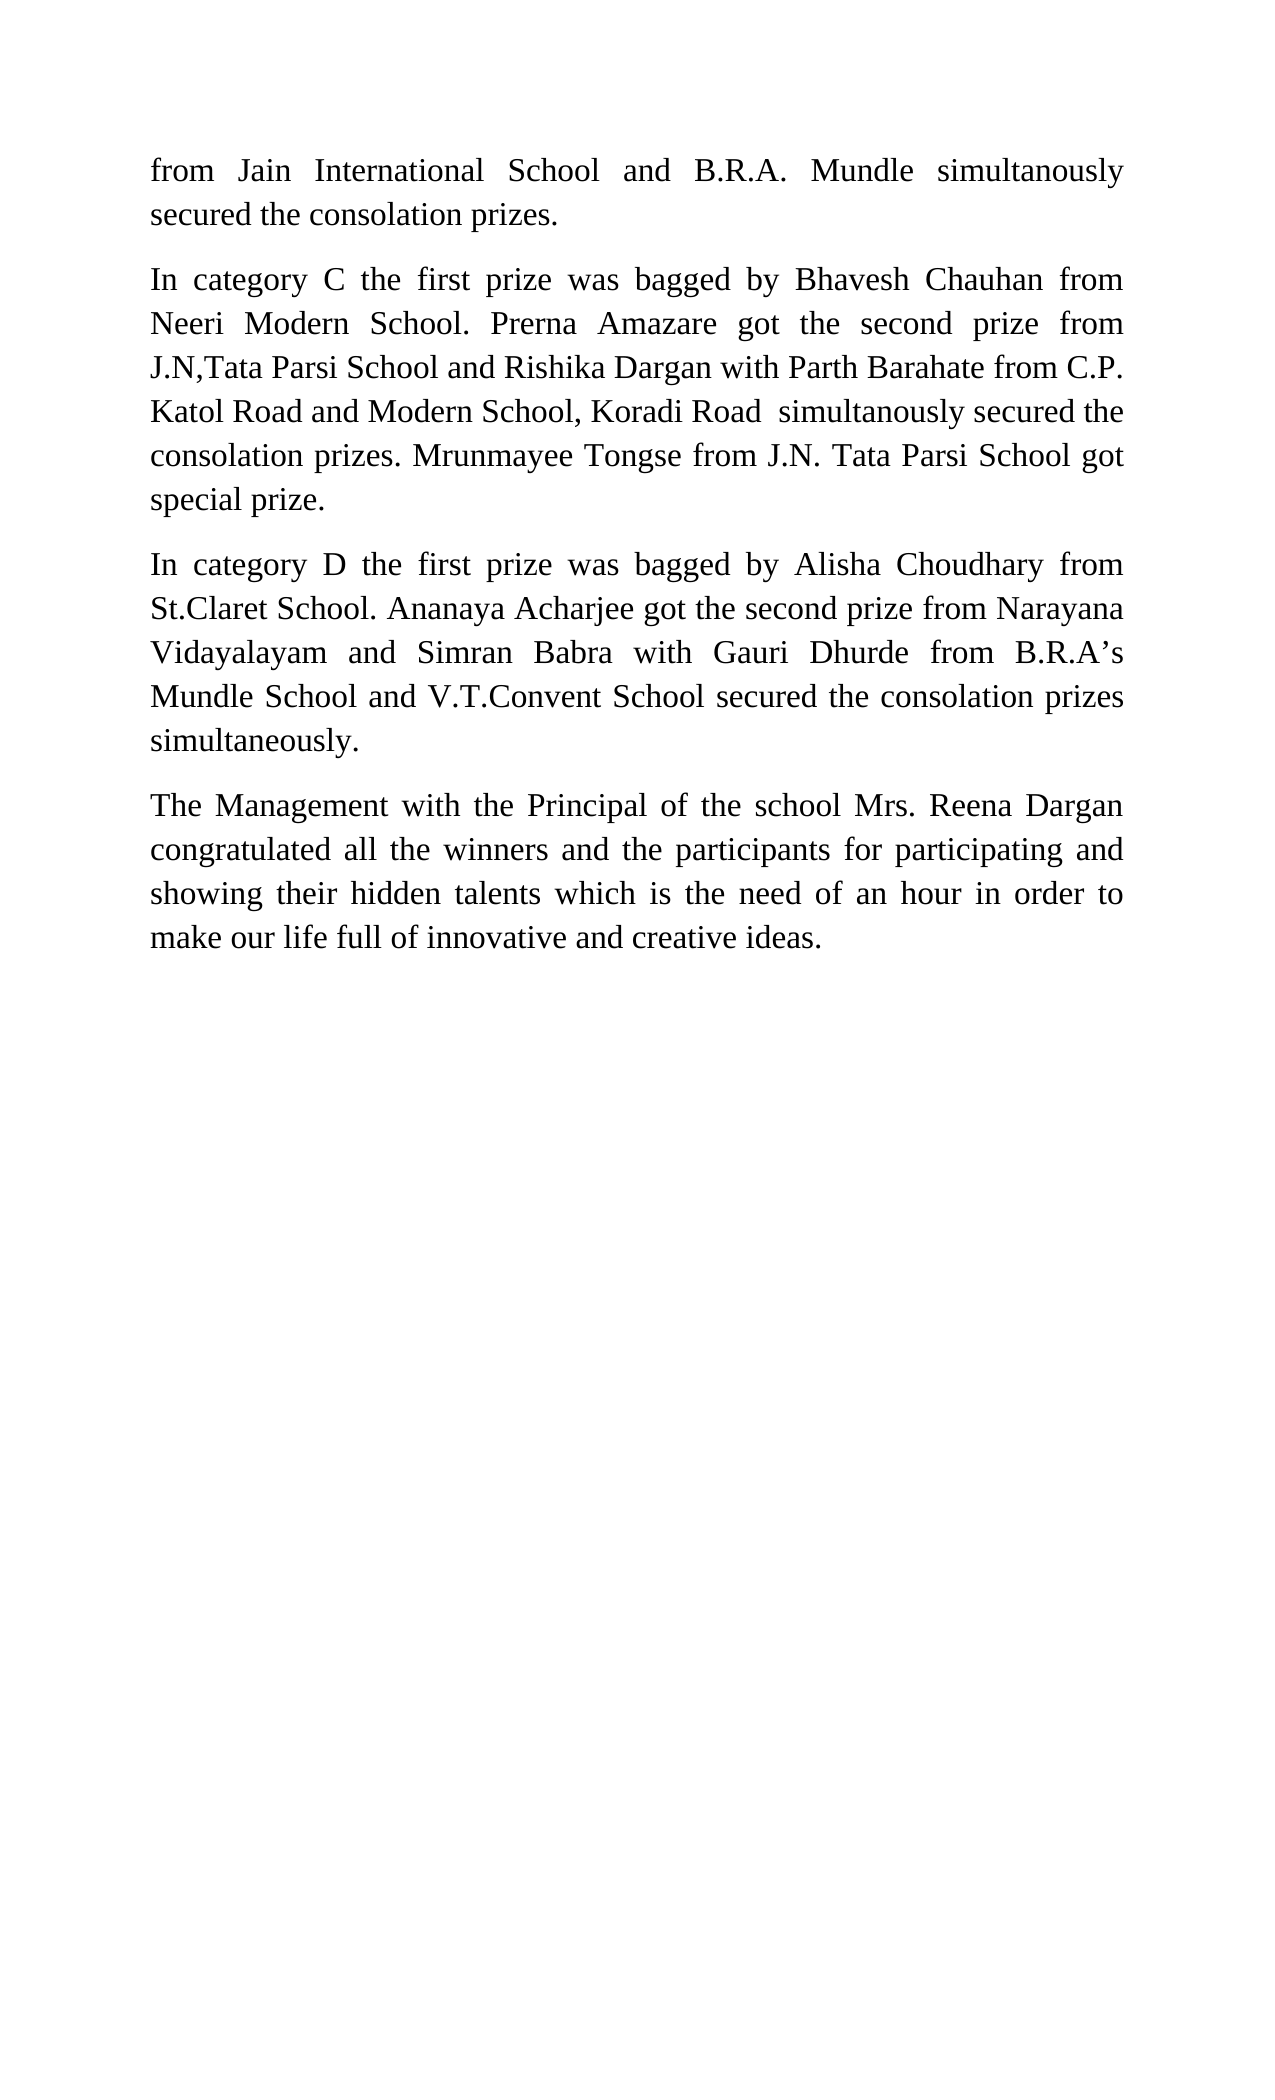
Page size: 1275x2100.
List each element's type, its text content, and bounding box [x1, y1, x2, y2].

text The Management with the Principal of the school Mrs. Reena Dargan congratulated all the winners and the participants for participating and showing their hidden talents which is the need of an hour in order to make our life full of innovative and creative ideas. [150, 785, 1125, 956]
text In category D the first prize was bagged by Alisha Choudhary from St.Claret School. Ananaya Acharjee got the second prize from Narayana Vidayalayam and Simran Babra with Gauri Dhurde from B.R.A’s Mundle School and V.T.Convent School secured the consolation prizes simultaneously. [150, 544, 1125, 759]
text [150, 150, 1125, 232]
text In category C the first prize was bagged by Bhavesh Chauhan from Neeri Modern School. Prerna Amazare got the second prize from J.N,Tata Parsi School and Rishika Dargan with Parth Barahate from C.P. Katol Road and Modern School, Koradi Road simultanously secured the consolation prizes. Mrunmayee Tongse from J.N. Tata Parsi School got special prize. [150, 259, 1125, 518]
